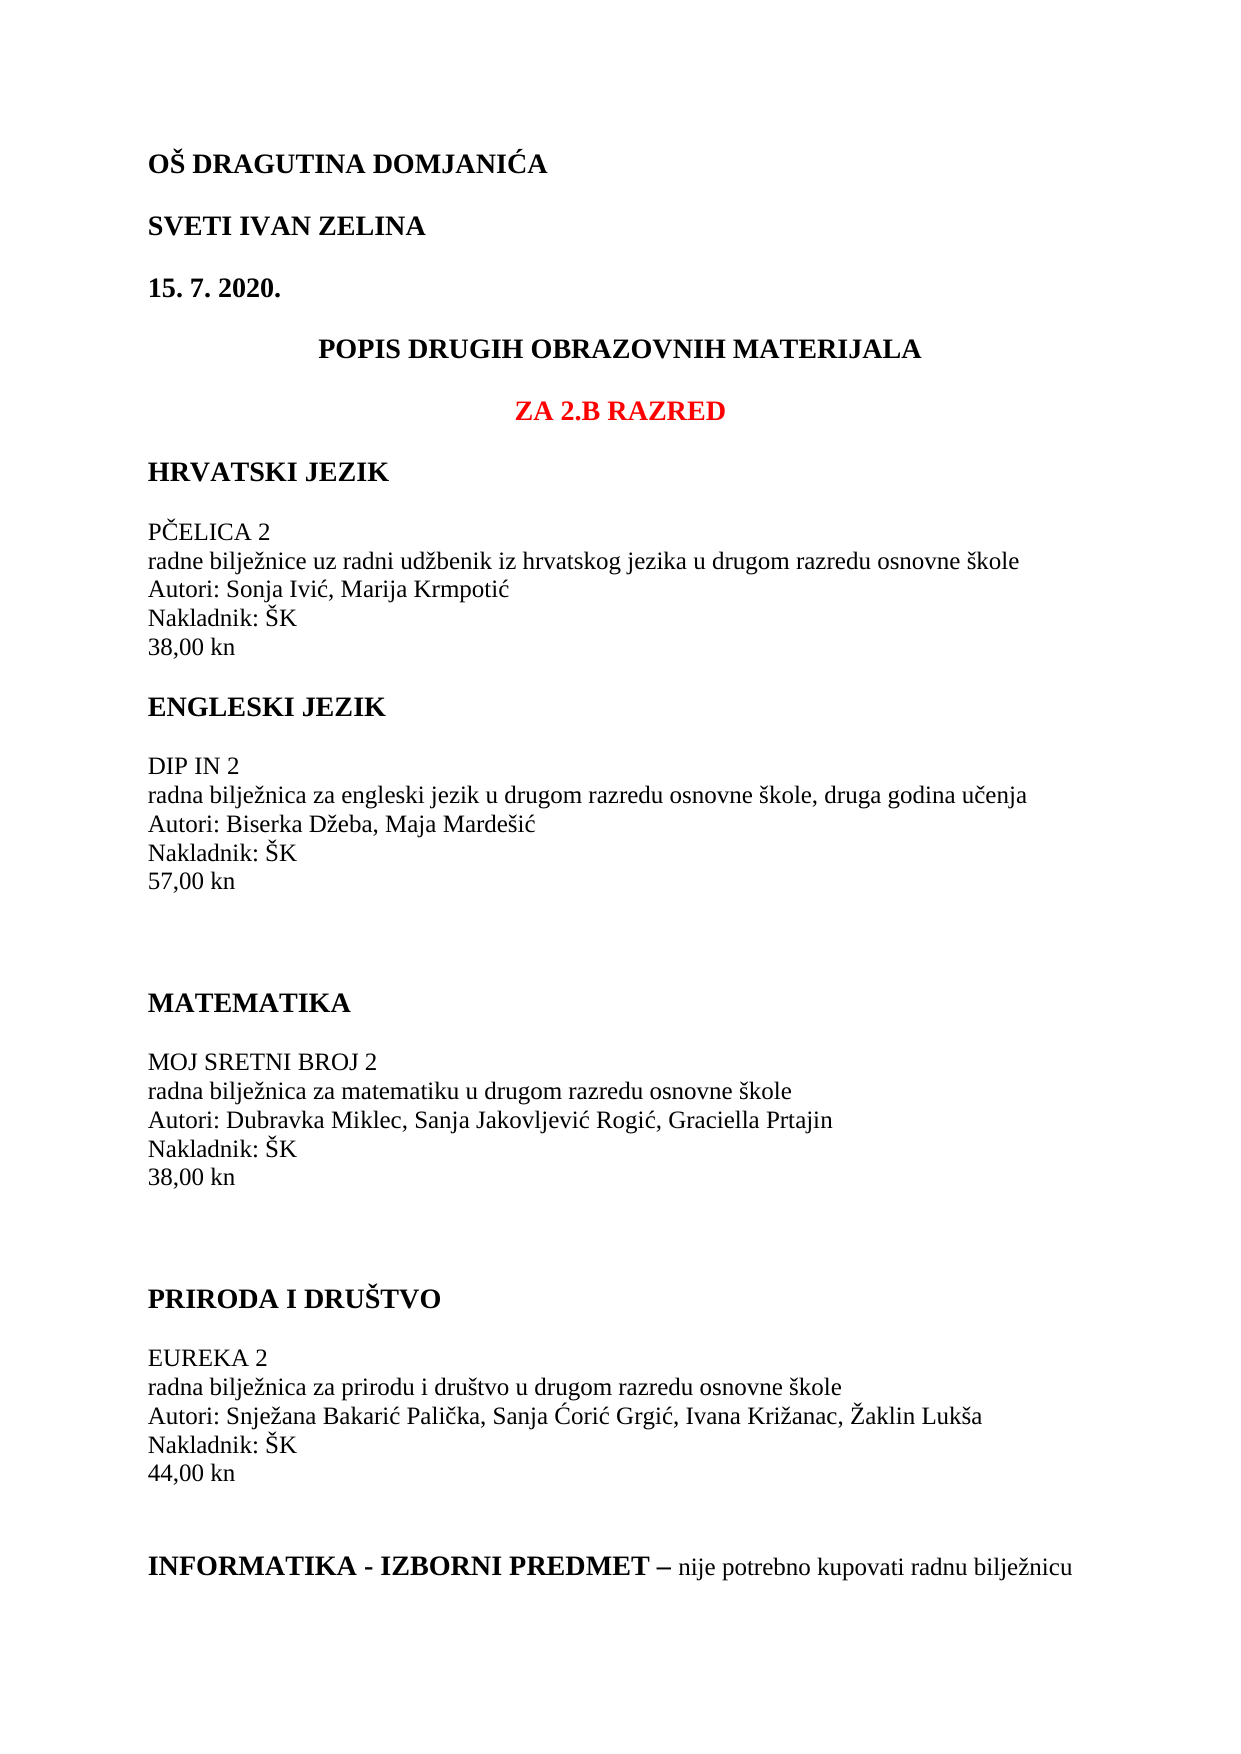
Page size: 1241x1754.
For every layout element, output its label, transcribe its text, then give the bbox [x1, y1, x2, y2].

text Nakladnik: ŠK [148, 838, 1093, 866]
text 38,00 kn [148, 1162, 1093, 1191]
text Nakladnik: ŠK [148, 603, 1093, 632]
text 15. 7. 2020. [148, 271, 1093, 303]
text HRVATSKI JEZIK [148, 455, 1093, 488]
text 57,00 kn [148, 866, 1093, 895]
text OŠ DRAGUTINA DOMJANIĆA [148, 148, 1093, 180]
text ENGLESKI JEZIK [148, 690, 1093, 722]
text Nakladnik: ŠK [148, 1134, 1093, 1162]
text Autori: Biserka Džeba, Maja Mardešić [148, 809, 1093, 838]
text Autori: Snježana Bakarić Palička, Sanja Ćorić Grgić, Ivana Križanac, Žaklin Lukša Nakladnik: ŠK [148, 1401, 1093, 1458]
text EUREKA 2 radna bilježnica za prirodu i društvo u drugom razredu osnovne škole [148, 1343, 1093, 1401]
text Autori: Dubravka Miklec, Sanja Jakovljević Rogić, Graciella Prtajin [148, 1105, 1093, 1134]
text DIP IN 2 radna bilježnica za engleski jezik u drugom razredu osnovne škole, druga godina učenja [148, 751, 1093, 809]
text MATEMATIKA [148, 986, 1093, 1018]
text ZA 2.B RAZRED [148, 394, 1093, 426]
text Autori: Sonja Ivić, Marija Krmpotić [148, 574, 1093, 603]
text 38,00 kn [148, 632, 1093, 661]
text PČELICA 2 radne bilježnice uz radni udžbenik iz hrvatskog jezika u drugom razredu osnovne škole [148, 517, 1093, 574]
text MOJ SRETNI BROJ 2 radna bilježnica za matematiku u drugom razredu osnovne škole [148, 1047, 1093, 1105]
text SVETI IVAN ZELINA [148, 209, 1093, 242]
text 44,00 kn [148, 1458, 1093, 1487]
text INFORMATIKA - IZBORNI PREDMET – nije potrebno kupovati radnu bilježnicu [148, 1549, 1093, 1581]
text PRIRODA I DRUŠTVO [148, 1282, 1093, 1314]
text POPIS DRUGIH OBRAZOVNIH MATERIJALA [148, 332, 1093, 365]
